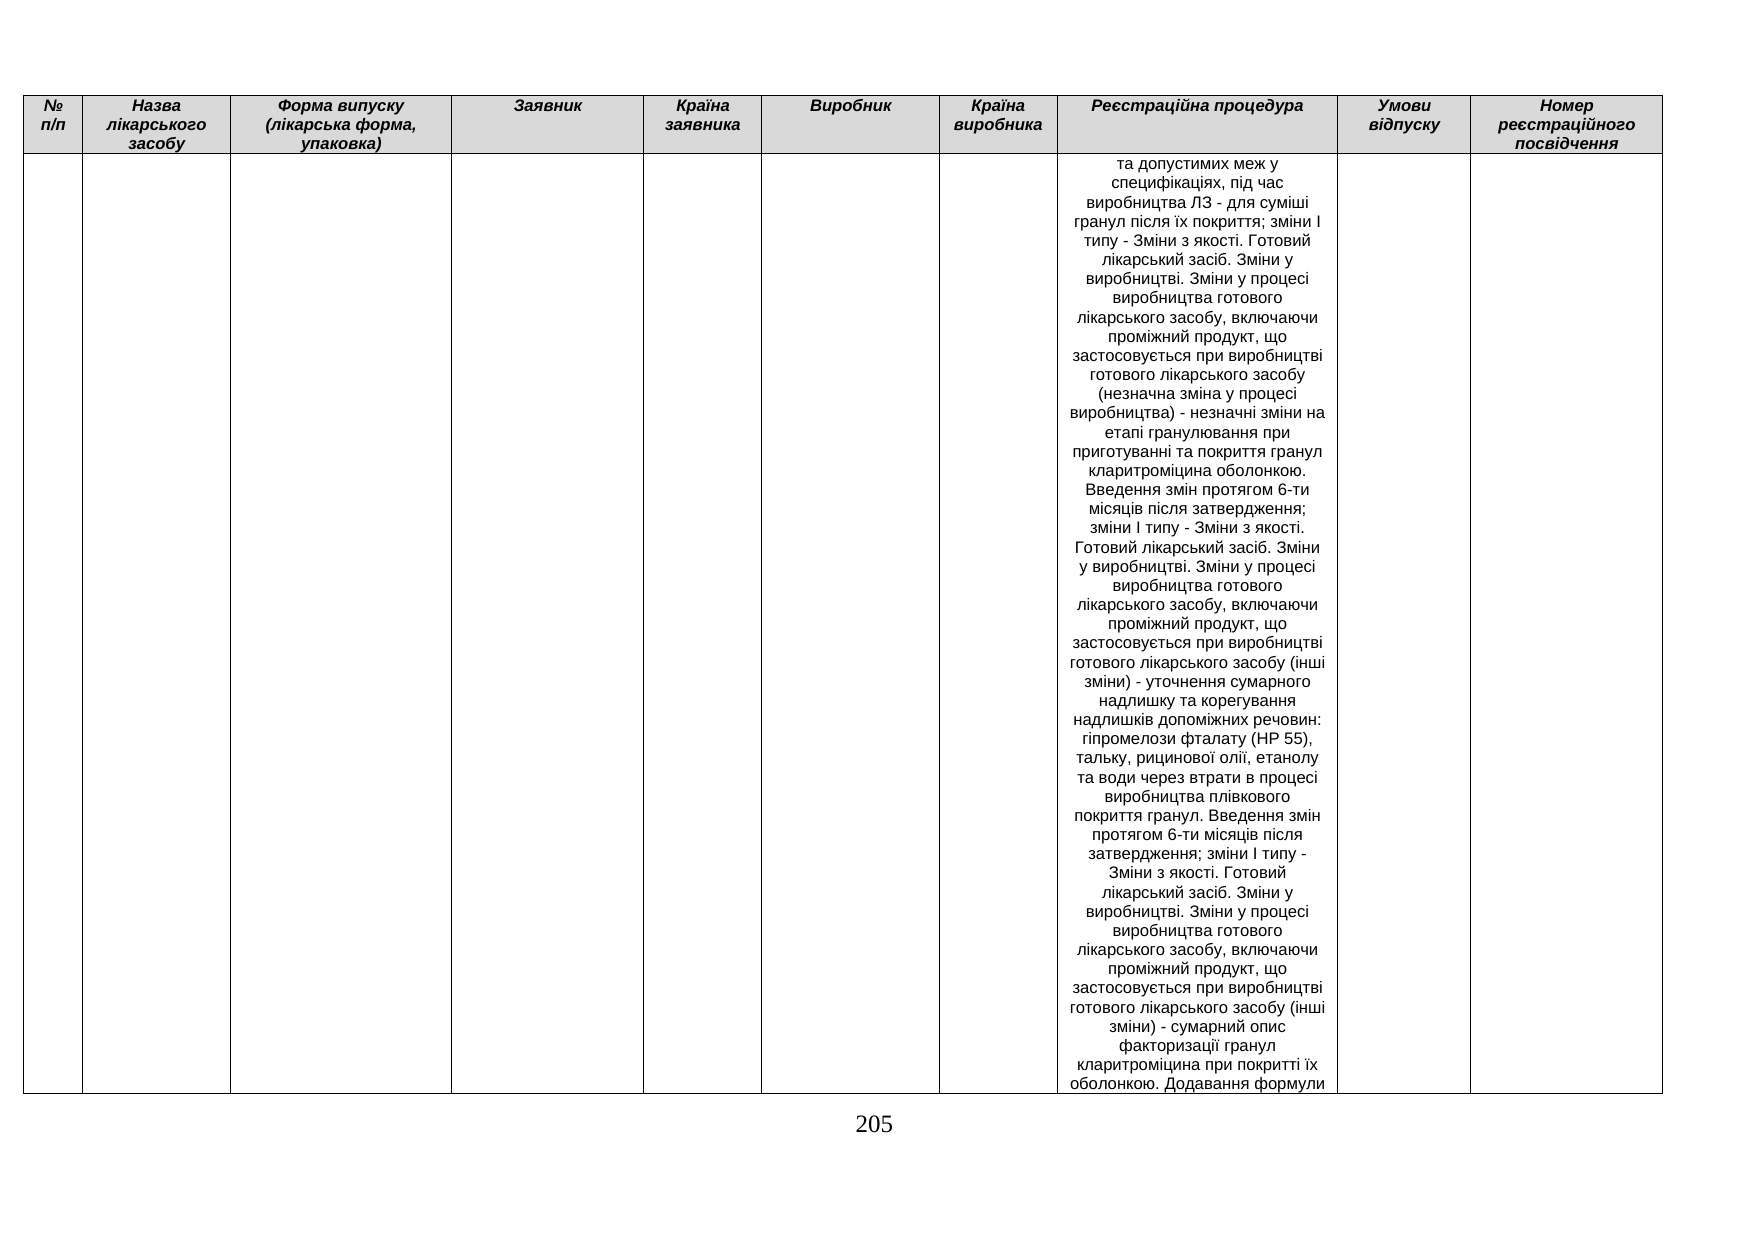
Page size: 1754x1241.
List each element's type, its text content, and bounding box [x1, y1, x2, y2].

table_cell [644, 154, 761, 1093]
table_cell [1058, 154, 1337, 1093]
table_header Виробник [762, 96, 939, 153]
table_header Країна заявника [644, 96, 761, 153]
table_header Назва лікарського засобу [83, 96, 230, 153]
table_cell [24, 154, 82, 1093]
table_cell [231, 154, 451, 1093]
table_header Умови відпуску [1338, 96, 1470, 153]
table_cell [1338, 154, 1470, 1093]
table_header № п/п [24, 96, 82, 153]
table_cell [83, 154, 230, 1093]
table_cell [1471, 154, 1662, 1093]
table_header Заявник [452, 96, 643, 153]
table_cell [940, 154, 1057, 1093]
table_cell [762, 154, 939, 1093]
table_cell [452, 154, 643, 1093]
table_header Форма випуску (лікарська форма, упаковка) [231, 96, 451, 153]
table_header Реєстраційна процедура [1058, 96, 1337, 153]
table_header Номер реєстраційного посвідчення [1471, 96, 1662, 153]
table_header Країна виробника [940, 96, 1057, 153]
